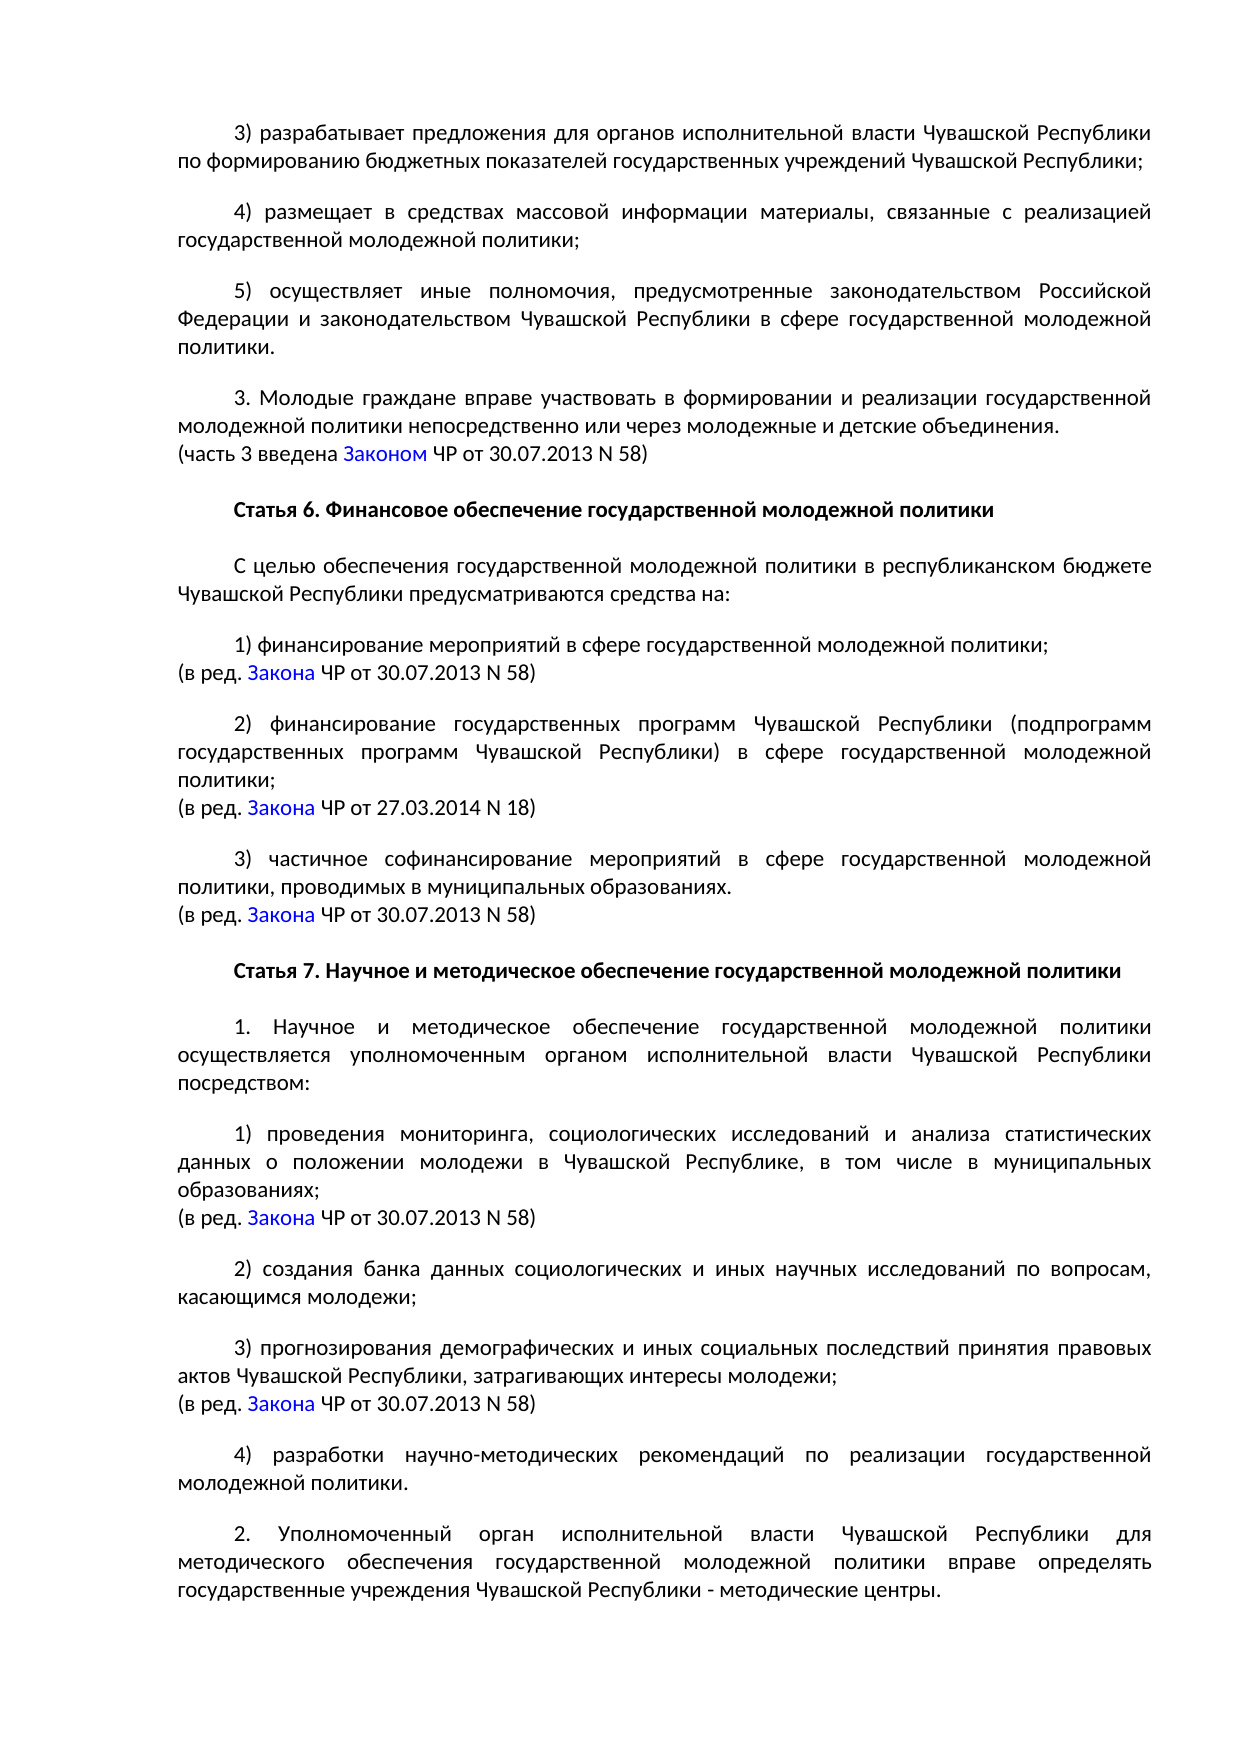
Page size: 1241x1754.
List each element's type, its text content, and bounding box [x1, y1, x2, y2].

text 2. Уполномоченный орган исполнительной власти Чувашской Республики для методического обеспечения государственной молодежной политики вправе определять государственные учреждения Чувашской Республики - методические центры. [177, 1519, 1152, 1603]
text 1) финансирование мероприятий в сфере государственной молодежной политики; [177, 630, 1152, 658]
text (в ред. Закона ЧР от 27.03.2014 N 18) [177, 793, 1152, 821]
text 2) создания банка данных социологических и иных научных исследований по вопросам, касающимся молодежи; [177, 1254, 1152, 1310]
text (в ред. Закона ЧР от 30.07.2013 N 58) [177, 1203, 1152, 1231]
title Статья 6. Финансовое обеспечение государственной молодежной политики [177, 495, 1152, 523]
text 4) размещает в средствах массовой информации материалы, связанные с реализацией государственной молодежной политики; [177, 197, 1152, 253]
text 3. Молодые граждане вправе участвовать в формировании и реализации государственной молодежной политики непосредственно или через молодежные и детские объединения. [177, 383, 1152, 439]
text 3) разрабатывает предложения для органов исполнительной власти Чувашской Республики по формированию бюджетных показателей государственных учреждений Чувашской Республики; [177, 118, 1152, 174]
text С целью обеспечения государственной молодежной политики в республиканском бюджете Чувашской Республики предусматриваются средства на: [177, 551, 1152, 607]
text 3) частичное софинансирование мероприятий в сфере государственной молодежной политики, проводимых в муниципальных образованиях. [177, 844, 1152, 900]
text (в ред. Закона ЧР от 30.07.2013 N 58) [177, 1389, 1152, 1417]
text 3) прогнозирования демографических и иных социальных последствий принятия правовых актов Чувашской Республики, затрагивающих интересы молодежи; [177, 1333, 1152, 1389]
text (часть 3 введена Законом ЧР от 30.07.2013 N 58) [177, 439, 1152, 467]
text 5) осуществляет иные полномочия, предусмотренные законодательством Российской Федерации и законодательством Чувашской Республики в сфере государственной молодежной политики. [177, 276, 1152, 360]
title Статья 7. Научное и методическое обеспечение государственной молодежной политики [177, 956, 1152, 984]
text 1. Научное и методическое обеспечение государственной молодежной политики осуществляется уполномоченным органом исполнительной власти Чувашской Республики посредством: [177, 1012, 1152, 1096]
text (в ред. Закона ЧР от 30.07.2013 N 58) [177, 900, 1152, 928]
text 4) разработки научно-методических рекомендаций по реализации государственной молодежной политики. [177, 1440, 1152, 1496]
text 1) проведения мониторинга, социологических исследований и анализа статистических данных о положении молодежи в Чувашской Республике, в том числе в муниципальных образованиях; [177, 1119, 1152, 1203]
text (в ред. Закона ЧР от 30.07.2013 N 58) [177, 658, 1152, 686]
text 2) финансирование государственных программ Чувашской Республики (подпрограмм государственных программ Чувашской Республики) в сфере государственной молодежной политики; [177, 709, 1152, 793]
